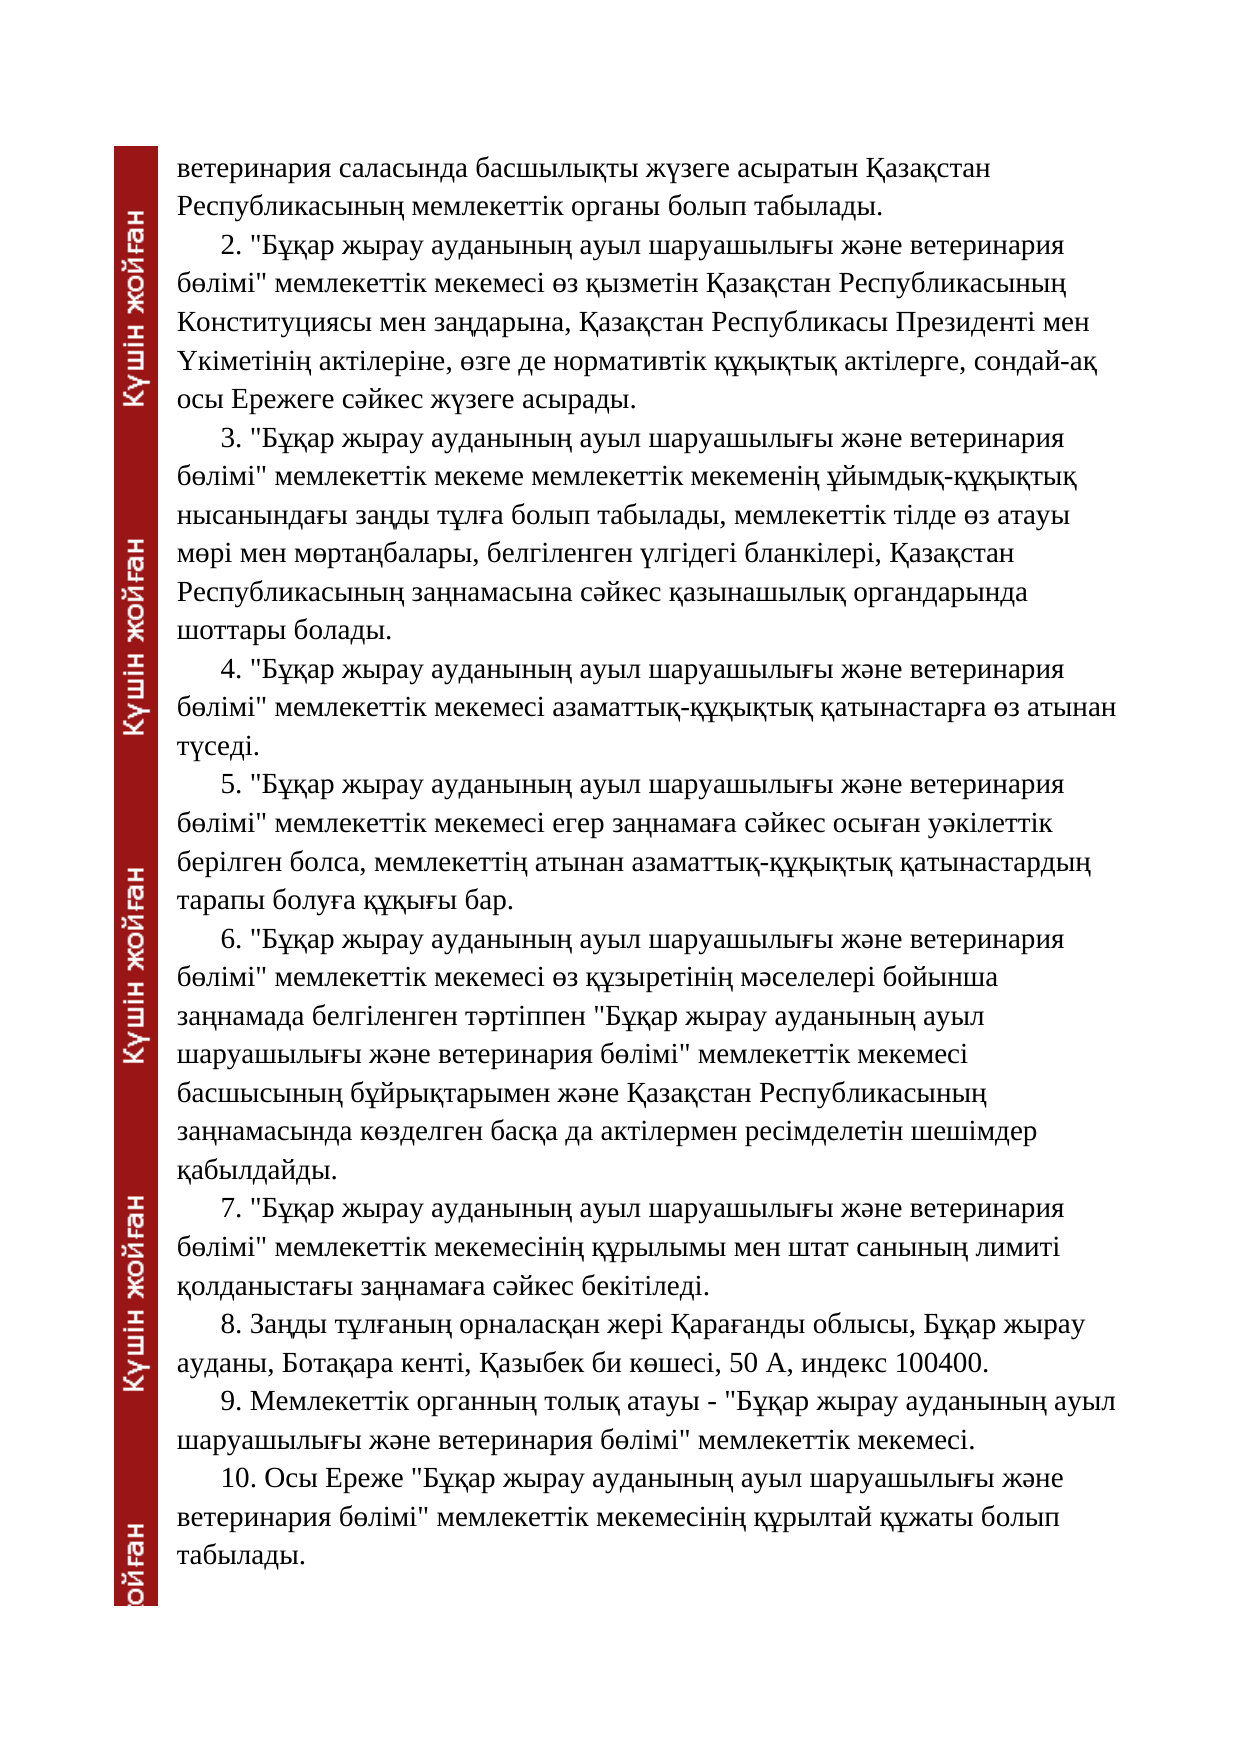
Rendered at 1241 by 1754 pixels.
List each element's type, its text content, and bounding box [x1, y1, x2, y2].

picture [114, 146, 158, 150]
picture [114, 1571, 158, 1606]
